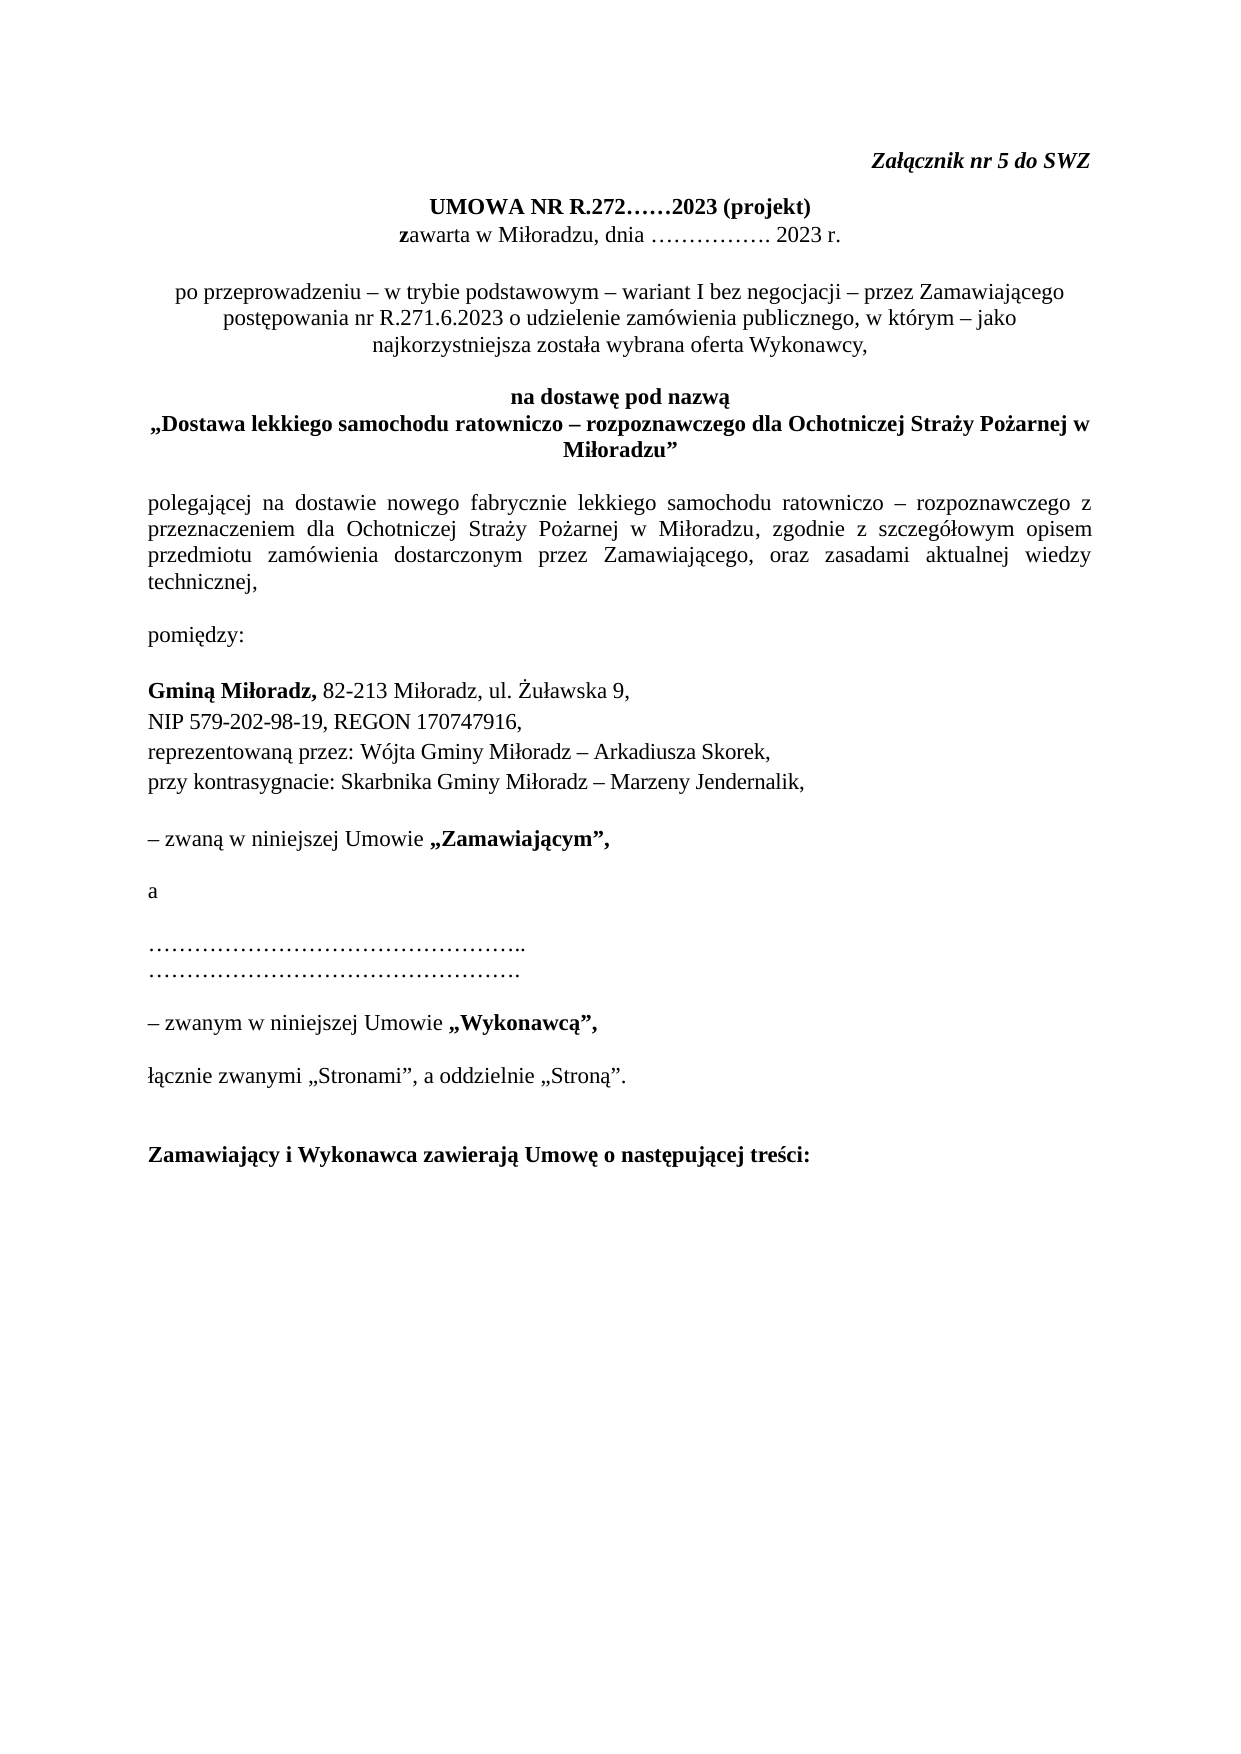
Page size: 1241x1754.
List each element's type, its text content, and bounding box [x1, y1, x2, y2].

text Zamawiający i Wykonawca zawierają Umowę o następującej treści: [148, 1141, 1093, 1167]
text przy kontrasygnacie: Skarbnika Gminy Miłoradz – Marzeny Jendernalik, [148, 768, 1093, 794]
text Gminą Miłoradz, 82-213 Miłoradz, ul. Żuławska 9, [148, 677, 1093, 704]
text UMOWA NR R.272……2023 (projekt) [148, 193, 1093, 219]
text a [148, 877, 1093, 904]
text po przeprowadzeniu – w trybie podstawowym – wariant I bez negocjacji – przez Zamawiającego postępowania nr R.271.6.2023 o udzielenie zamówienia publicznego, w którym – jako najkorzystniejsza została wybrana oferta Wykonawcy, [148, 278, 1093, 357]
text – zwanym w niniejszej Umowie „Wykonawcą”, [148, 1009, 1093, 1036]
text na dostawę pod nazwą [148, 383, 1093, 410]
text reprezentowaną przez: Wójta Gminy Miłoradz – Arkadiusza Skorek, [148, 738, 1093, 764]
text łącznie zwanymi „Stronami”, a oddzielnie „Stroną”. [148, 1062, 1093, 1088]
text polegającej na dostawie nowego fabrycznie lekkiego samochodu ratowniczo – rozpoznawczego z przeznaczeniem dla Ochotniczej Straży Pożarnej w Miłoradzu, zgodnie z szczegółowym opisem przedmiotu zamówienia dostarczonym przez Zamawiającego, oraz zasadami aktualnej wiedzy technicznej, [148, 489, 1093, 594]
text …………………………………………. [148, 956, 1093, 983]
text „Dostawa lekkiego samochodu ratowniczo – rozpoznawczego dla Ochotniczej Straży Pożarnej w Miłoradzu” [148, 410, 1093, 462]
text ………………………………………….. [148, 930, 1093, 956]
text pomiędzy: [148, 621, 1093, 647]
text zawarta w Miłoradzu, dnia ……………. 2023 r. [148, 221, 1093, 247]
text Załącznik nr 5 do SWZ [148, 148, 1093, 174]
text NIP 579-202-98-19, REGON 170747916, [148, 708, 1093, 734]
text – zwaną w niniejszej Umowie „Zamawiającym”, [148, 825, 1093, 851]
